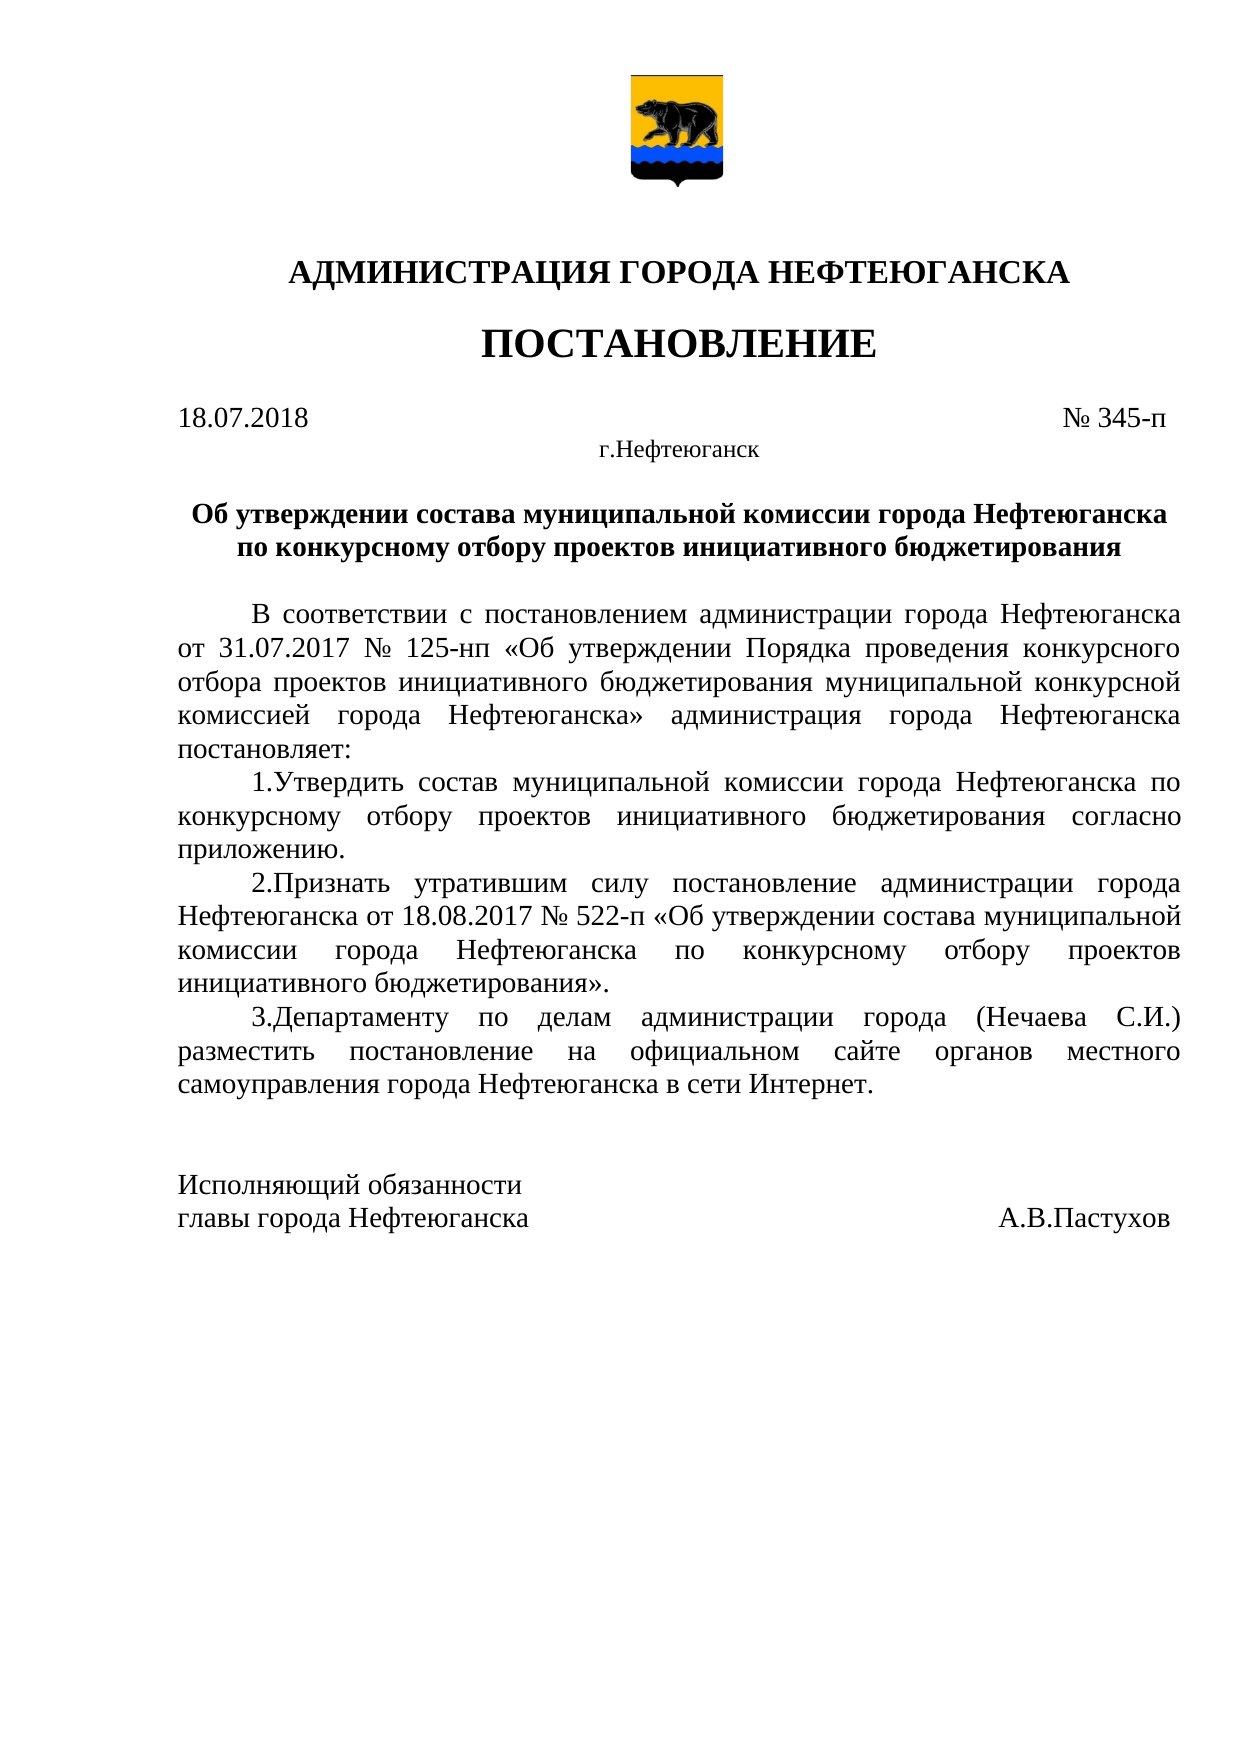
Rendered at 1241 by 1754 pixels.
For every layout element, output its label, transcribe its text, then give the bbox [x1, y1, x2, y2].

text 3.Департаменту по делам администрации города (Нечаева С.И.) разместить постановление на официальном сайте органов местного самоуправления города Нефтеюганска в сети Интернет. [177, 999, 1181, 1100]
text г.Нефтеюганск [177, 434, 1181, 462]
text 1.Утвердить состав муниципальной комиссии города Нефтеюганска по конкурсному отбору проектов инициативного бюджетирования согласно приложению. [177, 764, 1181, 865]
text АДМИНИСТРАЦИЯ ГОРОДА НЕФТЕЮГАНСКА [177, 252, 1181, 291]
text 18.07.2018 № 345-п [177, 400, 1181, 434]
text Об утверждении состава муниципальной комиссии города Нефтеюганска по конкурсному отбору проектов инициативного бюджетирования [177, 496, 1181, 563]
text главы города Нефтеюганска А.В.Пастухов [177, 1200, 1181, 1234]
picture [629, 75, 723, 185]
text В соответствии с постановлением администрации города Нефтеюганска от 31.07.2017 № 125-нп «Об утверждении Порядка проведения конкурсного отбора проектов инициативного бюджетирования муниципальной конкурсной комиссией города Нефтеюганска» администрация города Нефтеюганска постановляет: [177, 597, 1181, 764]
text ПОСТАНОВЛЕНИЕ [177, 319, 1181, 367]
text 2.Признать утратившим силу постановление администрации города Нефтеюганска от 18.08.2017 № 522-п «Об утверждении состава муниципальной комиссии города Нефтеюганска по конкурсному отбору проектов инициативного бюджетирования». [177, 865, 1181, 999]
text Исполняющий обязанности [177, 1167, 1181, 1200]
